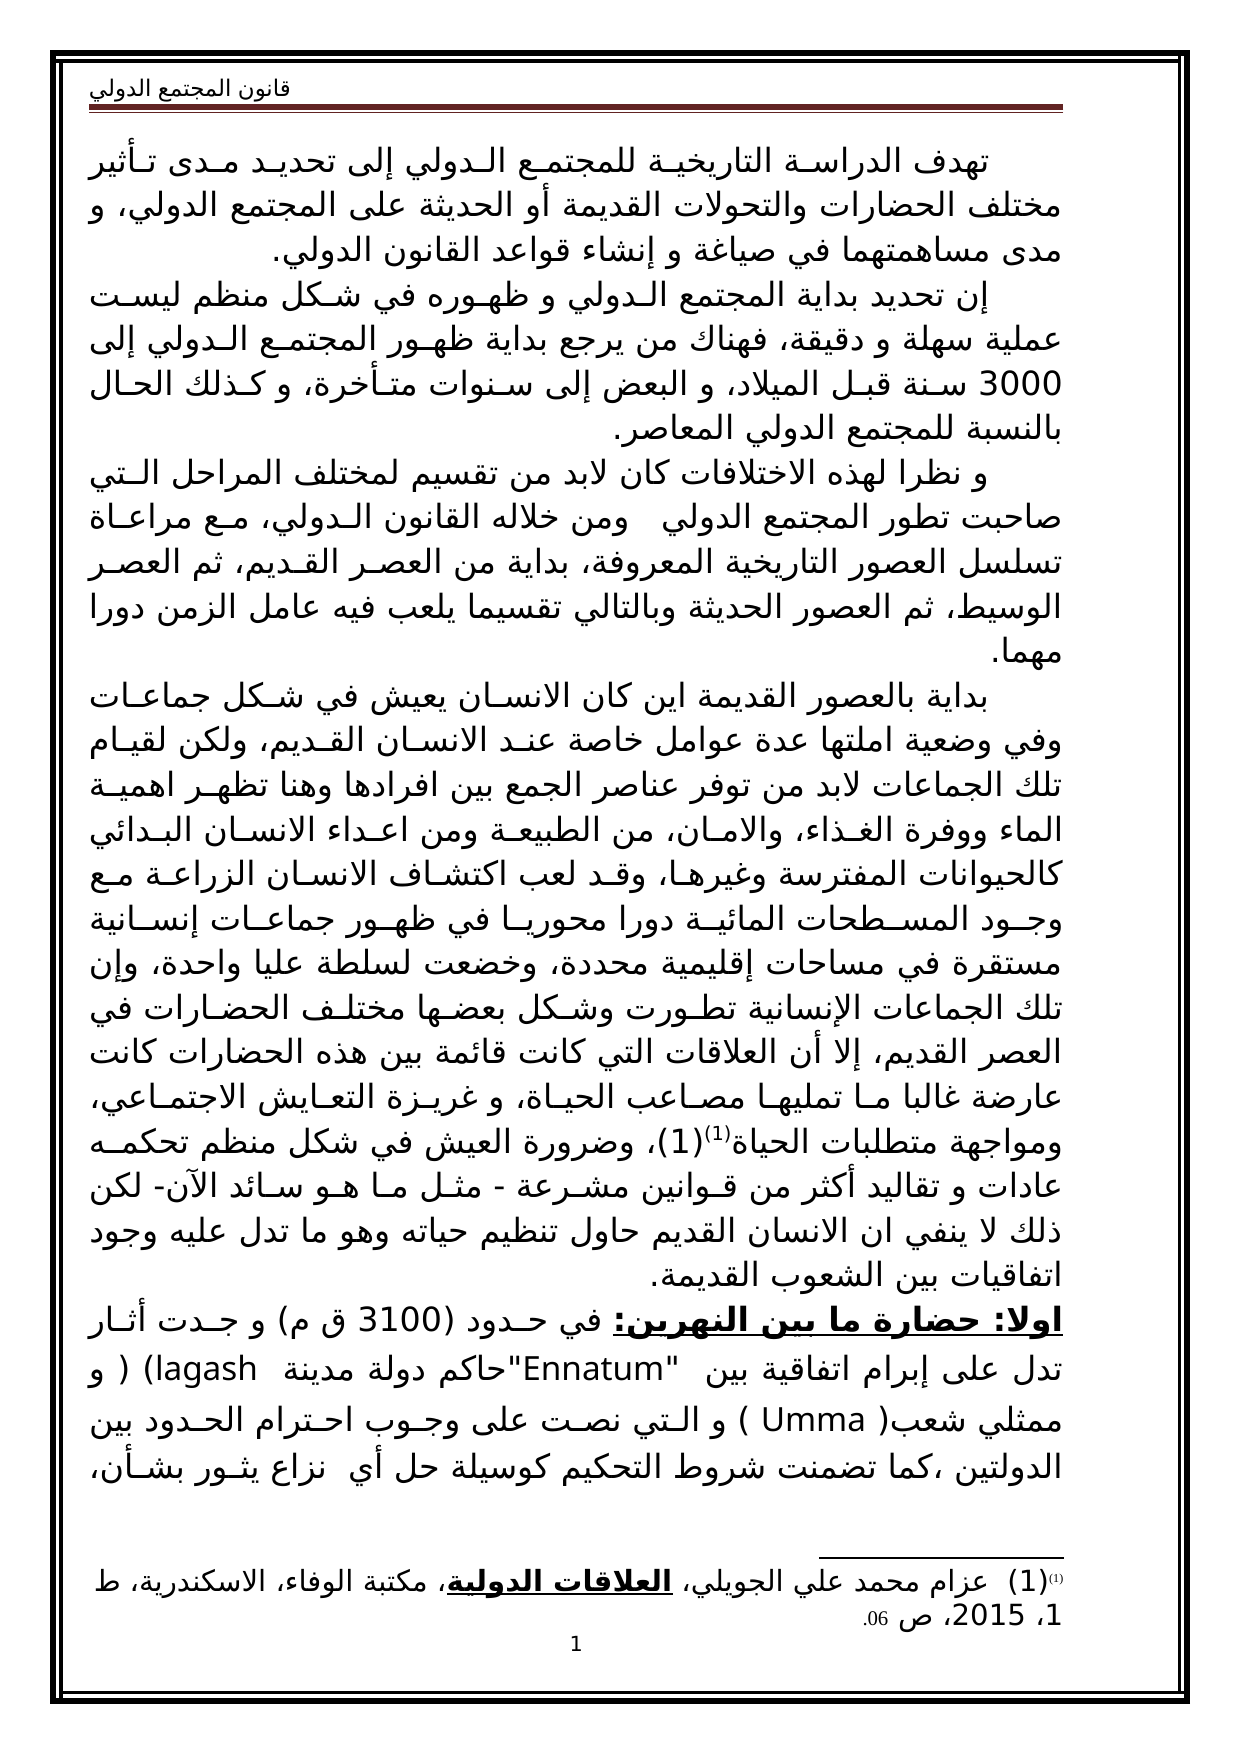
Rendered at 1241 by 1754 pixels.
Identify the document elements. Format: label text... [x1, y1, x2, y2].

text إن تحديد بداية المجتمع الدولي و ظهوره في شكل منظم ليست عملية سهلة و دقيقة، فهناك من يرجع بداية ظهور المجتمع الدولي إلى 3000 سنة قبل الميلاد، و البعض إلى سنوات متأخرة، و كذلك الحال بالنسبة للمجتمع الدولي المعاصر. [89, 275, 1063, 448]
text و نظرا لهذه الاختلافات كان لابد من تقسيم لمختلف المراحل التي صاحبت تطور المجتمع الدولي ومن خلاله القانون الدولي، مع مراعاة تسلسل العصور التاريخية المعروفة، بداية من العصر القديم، ثم العصر الوسيط، ثم العصور الحديثة وبالتالي تقسيما يلعب فيه عامل الزمن دورا مهما. [89, 453, 1063, 671]
text تهدف الدراسة التاريخية للمجتمع الدولي إلى تحديد مدى تأثير مختلف الحضارات والتحولات القديمة أو الحديثة على المجتمع الدولي، و مدى مساهمتهما في صياغة و إنشاء قواعد القانون الدولي. [89, 141, 1063, 269]
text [89, 1301, 1063, 1486]
text بداية بالعصور القديمة اين كان الانسان يعيش في شكل جماعات وفي وضعية املتها عدة عوامل خاصة عند الانسان القديم، ولكن لقيام تلك الجماعات لابد من توفر عناصر الجمع بين افرادها وهنا تظهر اهمية الماء ووفرة الغذاء، والامان، من الطبيعة ومن اعداء الانسان البدائي كالحيوانات المفترسة وغيرها، وقد لعب اكتشاف الانسان الزراعة مع وجود المسطحات المائية دورا محوريا في ظهور جماعات إنسانية مستقرة في مساحات إقليمية محددة، وخضعت لسلطة عليا واحدة، وإن تلك الجماعات الإنسانية تطورت وشكل بعضها مختلف الحضارات في العصر القديم، إلا أن العلاقات التي كانت قائمة بين هذه الحضارات كانت عارضة غالبا ما تمليها مصاعب الحياة، و غريزة التعايش الاجتماعي، ومواجهة متطلبات الحياة(1)، وضرورة العيش في شكل منظم تحكمه عادات و تقاليد أكثر من قوانين مشرعة - مثل ما هو سائد الآن- لكن ذلك لا ينفي ان الانسان القديم حاول تنظيم حياته وهو ما تدل عليه وجود اتفاقيات بين الشعوب القديمة. [89, 676, 1063, 1295]
